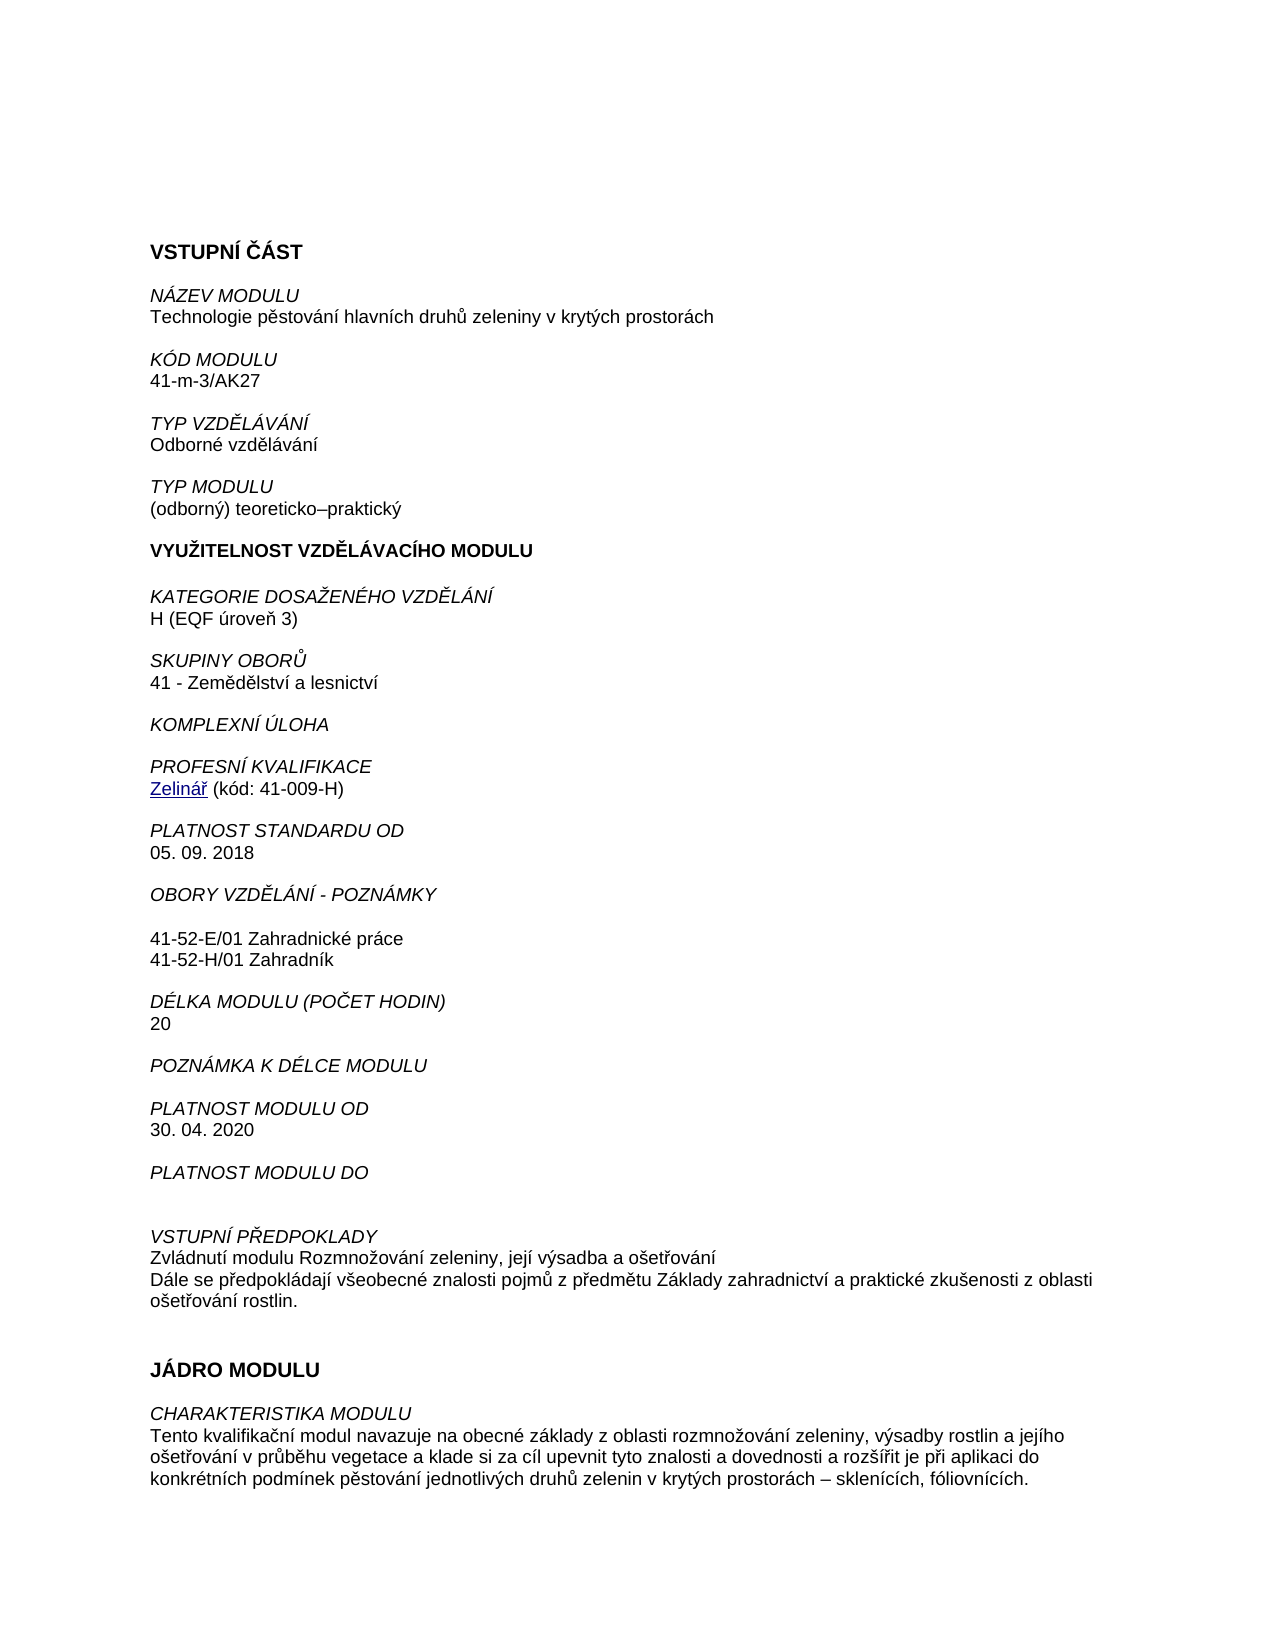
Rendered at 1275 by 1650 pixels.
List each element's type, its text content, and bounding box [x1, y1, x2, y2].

subtitle Obory vzdělání - poznámky [150, 884, 1125, 906]
text Technologie pěstování hlavních druhů zeleniny v krytých prostorách [150, 306, 1125, 328]
text (odborný) teoreticko–praktický [150, 498, 1125, 519]
subtitle Profesní kvalifikace [150, 756, 1125, 778]
subtitle Typ modulu [150, 476, 1125, 498]
text Dále se předpokládají všeobecné znalosti pojmů z předmětu Základy zahradnictví a praktické zkušenosti z oblasti ošetřování rostlin. [150, 1269, 1125, 1312]
text Zelinář (kód: 41-009-H) [150, 778, 1125, 799]
text 41-52-E/01 Zahradnické práce [150, 927, 1125, 949]
subtitle Název modulu [150, 284, 1125, 306]
subtitle Délka modulu (počet hodin) [150, 991, 1125, 1013]
text Tento kvalifikační modul navazuje na obecné základy z oblasti rozmnožování zeleniny, výsadby rostlin a jejího ošetřování v průběhu vegetace a klade si za cíl upevnit tyto znalosti a dovednosti a rozšířit je při aplikaci do konkrétních podmínek pěstování jednotlivých druhů zelenin v krytých prostorách – sklenících, fóliovnících. [150, 1425, 1125, 1489]
text Odborné vzdělávání [150, 434, 1125, 456]
text 05. 09. 2018 [150, 842, 1125, 863]
subtitle Platnost modulu do [150, 1162, 1125, 1183]
subtitle Kód modulu [150, 348, 1125, 370]
subtitle Využitelnost vzdělávacího modulu [150, 540, 1125, 562]
subtitle Poznámka k délce modulu [150, 1055, 1125, 1077]
subtitle Platnost modulu od [150, 1098, 1125, 1119]
subtitle JÁDRO MODULU [150, 1358, 1125, 1382]
text 41-52-H/01 Zahradník [150, 949, 1125, 970]
text 41 - Zemědělství a lesnictví [150, 671, 1125, 693]
text 41-m-3/AK27 [150, 370, 1125, 392]
subtitle Platnost standardu od [150, 820, 1125, 842]
subtitle Vstupní předpoklady [150, 1226, 1125, 1247]
subtitle Komplexní úloha [150, 714, 1125, 735]
subtitle Kategorie dosaženého vzdělání [150, 586, 1125, 607]
subtitle VSTUPNÍ ČÁST [150, 240, 1125, 264]
subtitle Typ vzdělávání [150, 412, 1125, 434]
text H (EQF úroveň 3) [150, 607, 1125, 629]
subtitle Charakteristika modulu [150, 1403, 1125, 1425]
text Zvládnutí modulu Rozmnožování zeleniny, její výsadba a ošetřování [150, 1247, 1125, 1269]
subtitle Skupiny oborů [150, 650, 1125, 671]
text 20 [150, 1013, 1125, 1034]
text 30. 04. 2020 [150, 1119, 1125, 1141]
